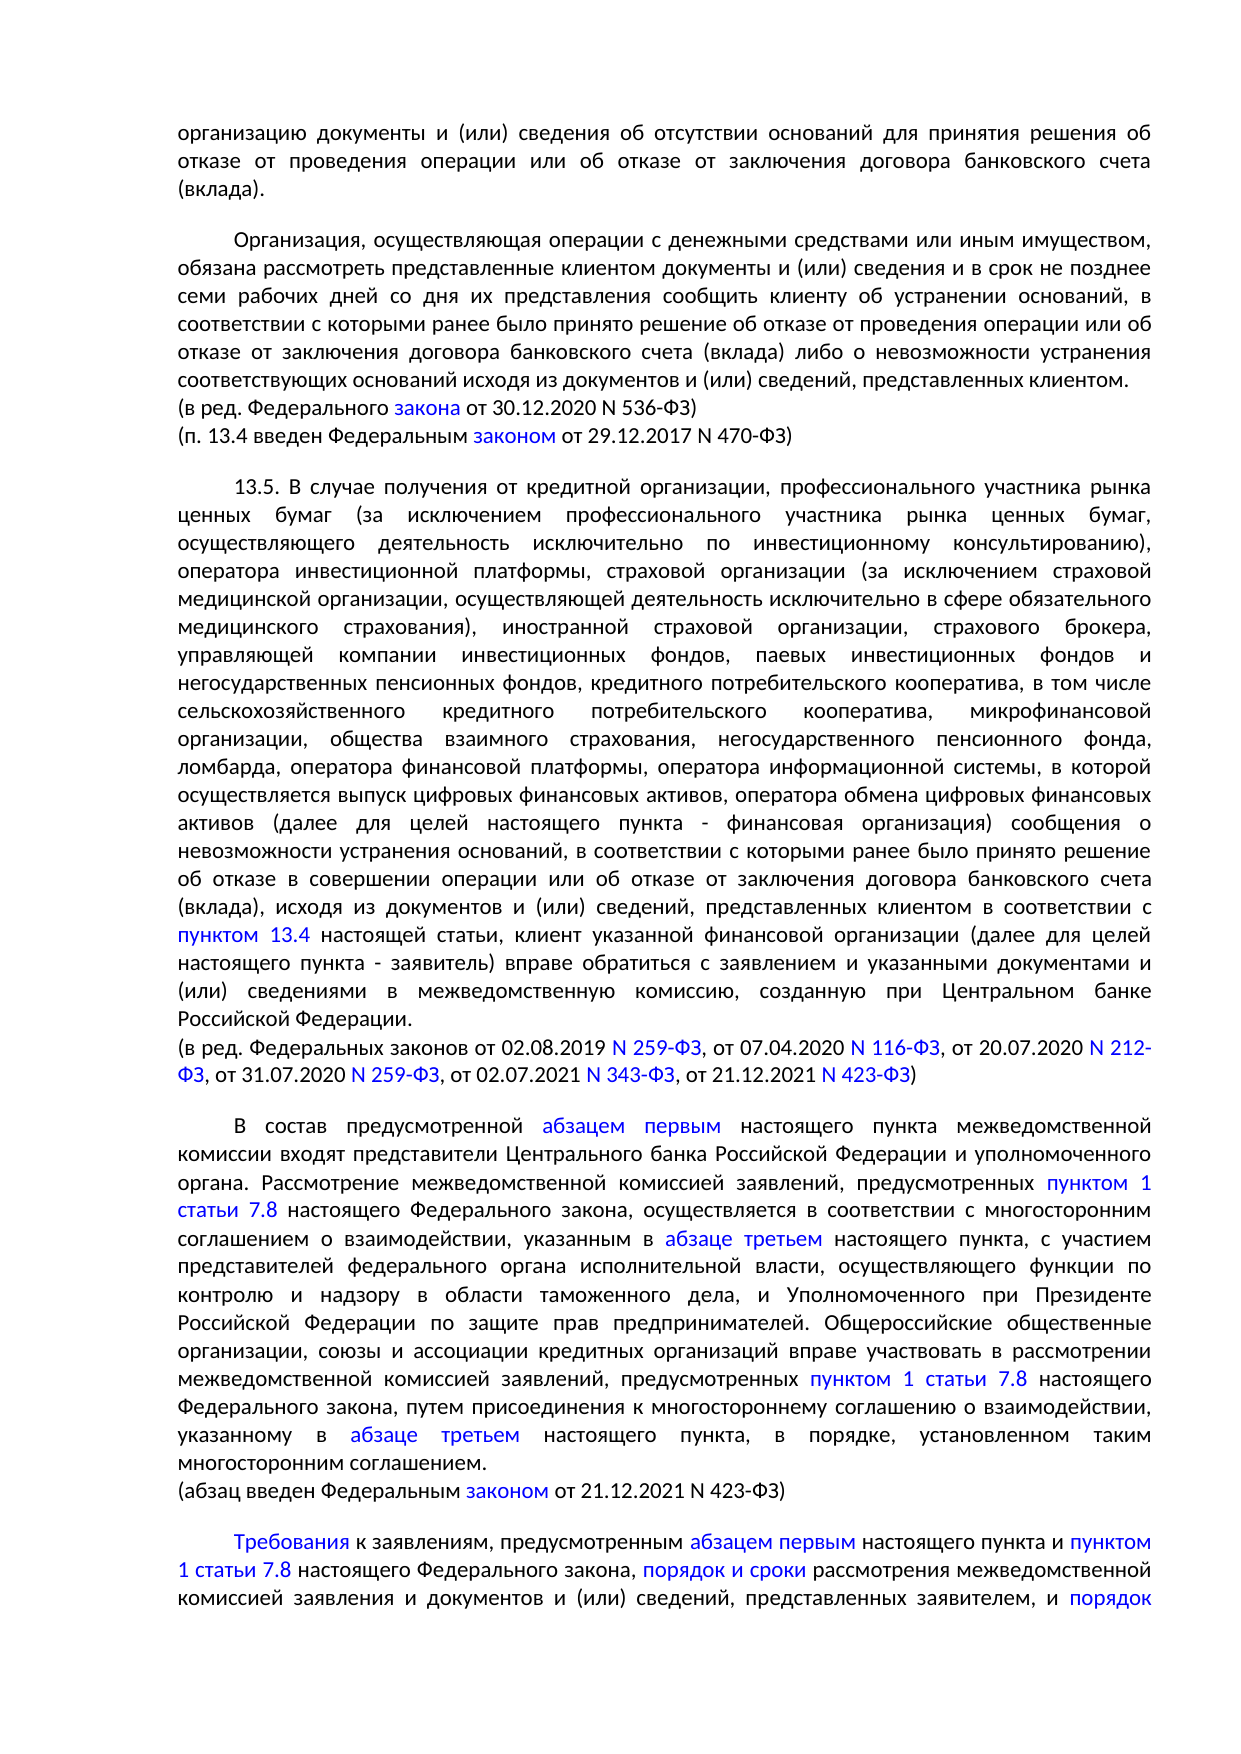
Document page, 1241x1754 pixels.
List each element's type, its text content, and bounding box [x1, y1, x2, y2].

text (в ред. Федеральных законов от 02.08.2019 N 259-ФЗ, от 07.04.2020 N 116-ФЗ, от 20.07.2020 N 212-ФЗ, от 31.07.2020 N 259-ФЗ, от 02.07.2021 N 343-ФЗ, от 21.12.2021 N 423-ФЗ) [177, 1033, 1152, 1089]
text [177, 1527, 1152, 1611]
text В состав предусмотренной абзацем первым настоящего пункта межведомственной комиссии входят представители Центрального банка Российской Федерации и уполномоченного органа. Рассмотрение межведомственной комиссией заявлений, предусмотренных пунктом 1 статьи 7.8 настоящего Федерального закона, осуществляется в соответствии с многосторонним соглашением о взаимодействии, указанным в абзаце третьем настоящего пункта, с участием представителей федерального органа исполнительной власти, осуществляющего функции по контролю и надзору в области таможенного дела, и Уполномоченного при Президенте Российской Федерации по защите прав предпринимателей. Общероссийские общественные организации, союзы и ассоциации кредитных организаций вправе участвовать в рассмотрении межведомственной комиссией заявлений, предусмотренных пунктом 1 статьи 7.8 настоящего Федерального закона, путем присоединения к многостороннему соглашению о взаимодействии, указанному в абзаце третьем настоящего пункта, в порядке, установленном таким многосторонним соглашением. [177, 1112, 1152, 1476]
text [177, 118, 1152, 202]
text (в ред. Федерального закона от 30.12.2020 N 536-ФЗ) [177, 393, 1152, 421]
text Организация, осуществляющая операции с денежными средствами или иным имуществом, обязана рассмотреть представленные клиентом документы и (или) сведения и в срок не позднее семи рабочих дней со дня их представления сообщить клиенту об устранении оснований, в соответствии с которыми ранее было принято решение об отказе от проведения операции или об отказе от заключения договора банковского счета (вклада) либо о невозможности устранения соответствующих оснований исходя из документов и (или) сведений, представленных клиентом. [177, 225, 1152, 393]
text (п. 13.4 введен Федеральным законом от 29.12.2017 N 470-ФЗ) [177, 421, 1152, 449]
text (абзац введен Федеральным законом от 21.12.2021 N 423-ФЗ) [177, 1476, 1152, 1504]
text 13.5. В случае получения от кредитной организации, профессионального участника рынка ценных бумаг (за исключением профессионального участника рынка ценных бумаг, осуществляющего деятельность исключительно по инвестиционному консультированию), оператора инвестиционной платформы, страховой организации (за исключением страховой медицинской организации, осуществляющей деятельность исключительно в сфере обязательного медицинского страхования), иностранной страховой организации, страхового брокера, управляющей компании инвестиционных фондов, паевых инвестиционных фондов и негосударственных пенсионных фондов, кредитного потребительского кооператива, в том числе сельскохозяйственного кредитного потребительского кооператива, микрофинансовой организации, общества взаимного страхования, негосударственного пенсионного фонда, ломбарда, оператора финансовой платформы, оператора информационной системы, в которой осуществляется выпуск цифровых финансовых активов, оператора обмена цифровых финансовых активов (далее для целей настоящего пункта - финансовая организация) сообщения о невозможности устранения оснований, в соответствии с которыми ранее было принято решение об отказе в совершении операции или об отказе от заключения договора банковского счета (вклада), исходя из документов и (или) сведений, представленных клиентом в соответствии с пунктом 13.4 настоящей статьи, клиент указанной финансовой организации (далее для целей настоящего пункта - заявитель) вправе обратиться с заявлением и указанными документами и (или) сведениями в межведомственную комиссию, созданную при Центральном банке Российской Федерации. [177, 472, 1152, 1033]
